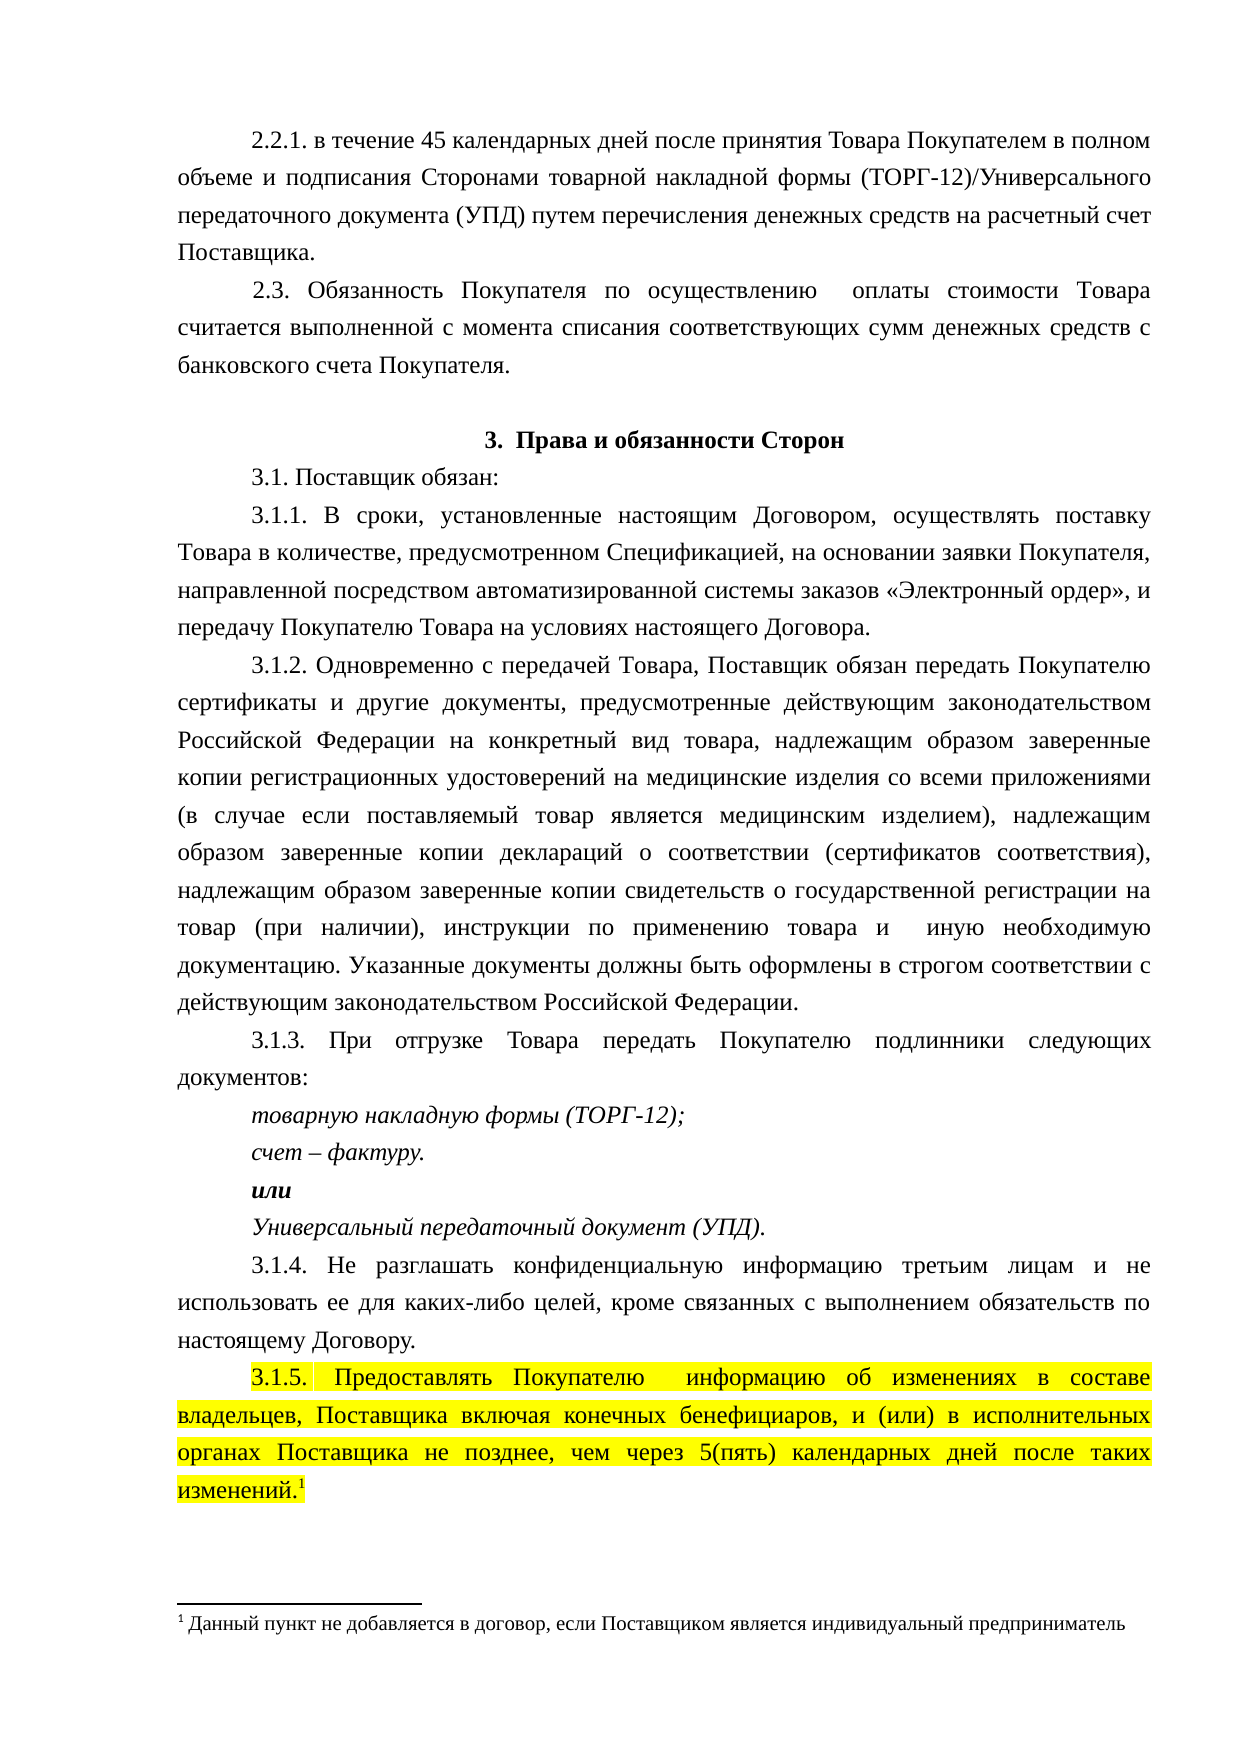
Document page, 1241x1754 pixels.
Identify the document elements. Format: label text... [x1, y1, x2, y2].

text 3.1.2. Одновременно с передачей Товара, Поставщик обязан передать Покупателю сертификаты и другие документы, предусмотренные действующим законодательством Российской Федерации на конкретный вид товара, надлежащим образом заверенные копии регистрационных удостоверений на медицинские изделия со всеми приложениями (в случае если поставляемый товар является медицинским изделием), надлежащим образом заверенные копии деклараций о соответствии (сертификатов соответствия), надлежащим образом заверенные копии свидетельств о государственной регистрации на товар (при наличии), инструкции по применению товара и иную необходимую документацию. Указанные документы должны быть оформлены в строгом соответствии с действующим законодательством Российской Федерации. [177, 643, 1152, 1018]
text Универсальный передаточный документ (УПД). [177, 1206, 1152, 1243]
text 3. Права и обязанности Сторон [177, 418, 1152, 456]
text 3.1.4. Не разглашать конфиденциальную информацию третьим лицам и не использовать ее для каких-либо целей, кроме связанных с выполнением обязательств по настоящему Договору. [177, 1243, 1152, 1356]
text 3.1. Поставщик обязан: [177, 456, 1152, 493]
text 3.1.1. В сроки, установленные настоящим Договором, осуществлять поставку Товара в количестве, предусмотренном Спецификацией, на основании заявки Покупателя, направленной посредством автоматизированной системы заказов «Электронный ордер», и передачу Покупателю Товара на условиях настоящего Договора. [177, 493, 1152, 643]
text или [177, 1168, 1152, 1206]
text 3.1.3. При отгрузке Товара передать Покупателю подлинники следующих документов: [177, 1018, 1152, 1093]
text счет – фактуру. [177, 1131, 1152, 1168]
text товарную накладную формы (ТОРГ-12); [177, 1093, 1152, 1131]
text 3.1.5. Предоставлять Покупателю информацию об изменениях в составе владельцев, Поставщика включая конечных бенефициаров, и (или) в исполнительных органах Поставщика не позднее, чем через 5(пять) календарных дней после таких изменений. [177, 1356, 1152, 1400]
text 3.1.5. Предоставлять Покупателю информацию об изменениях в составе владельцев, Поставщика включая конечных бенефициаров, и (или) в исполнительных органах Поставщика не позднее, чем через 5(пять) календарных дней после таких изменений. [177, 1466, 1152, 1506]
text 2.3. Обязанность Покупателя по осуществлению оплаты стоимости Товара считается выполненной с момента списания соответствующих сумм денежных средств с банковского счета Покупателя. [177, 268, 1152, 381]
text 2.2.1. в течение 45 календарных дней после принятия Товара Покупателем в полном объеме и подписания Сторонами товарной накладной формы (ТОРГ-12)/Универсального передаточного документа (УПД) путем перечисления денежных средств на расчетный счет Поставщика. [177, 118, 1152, 268]
